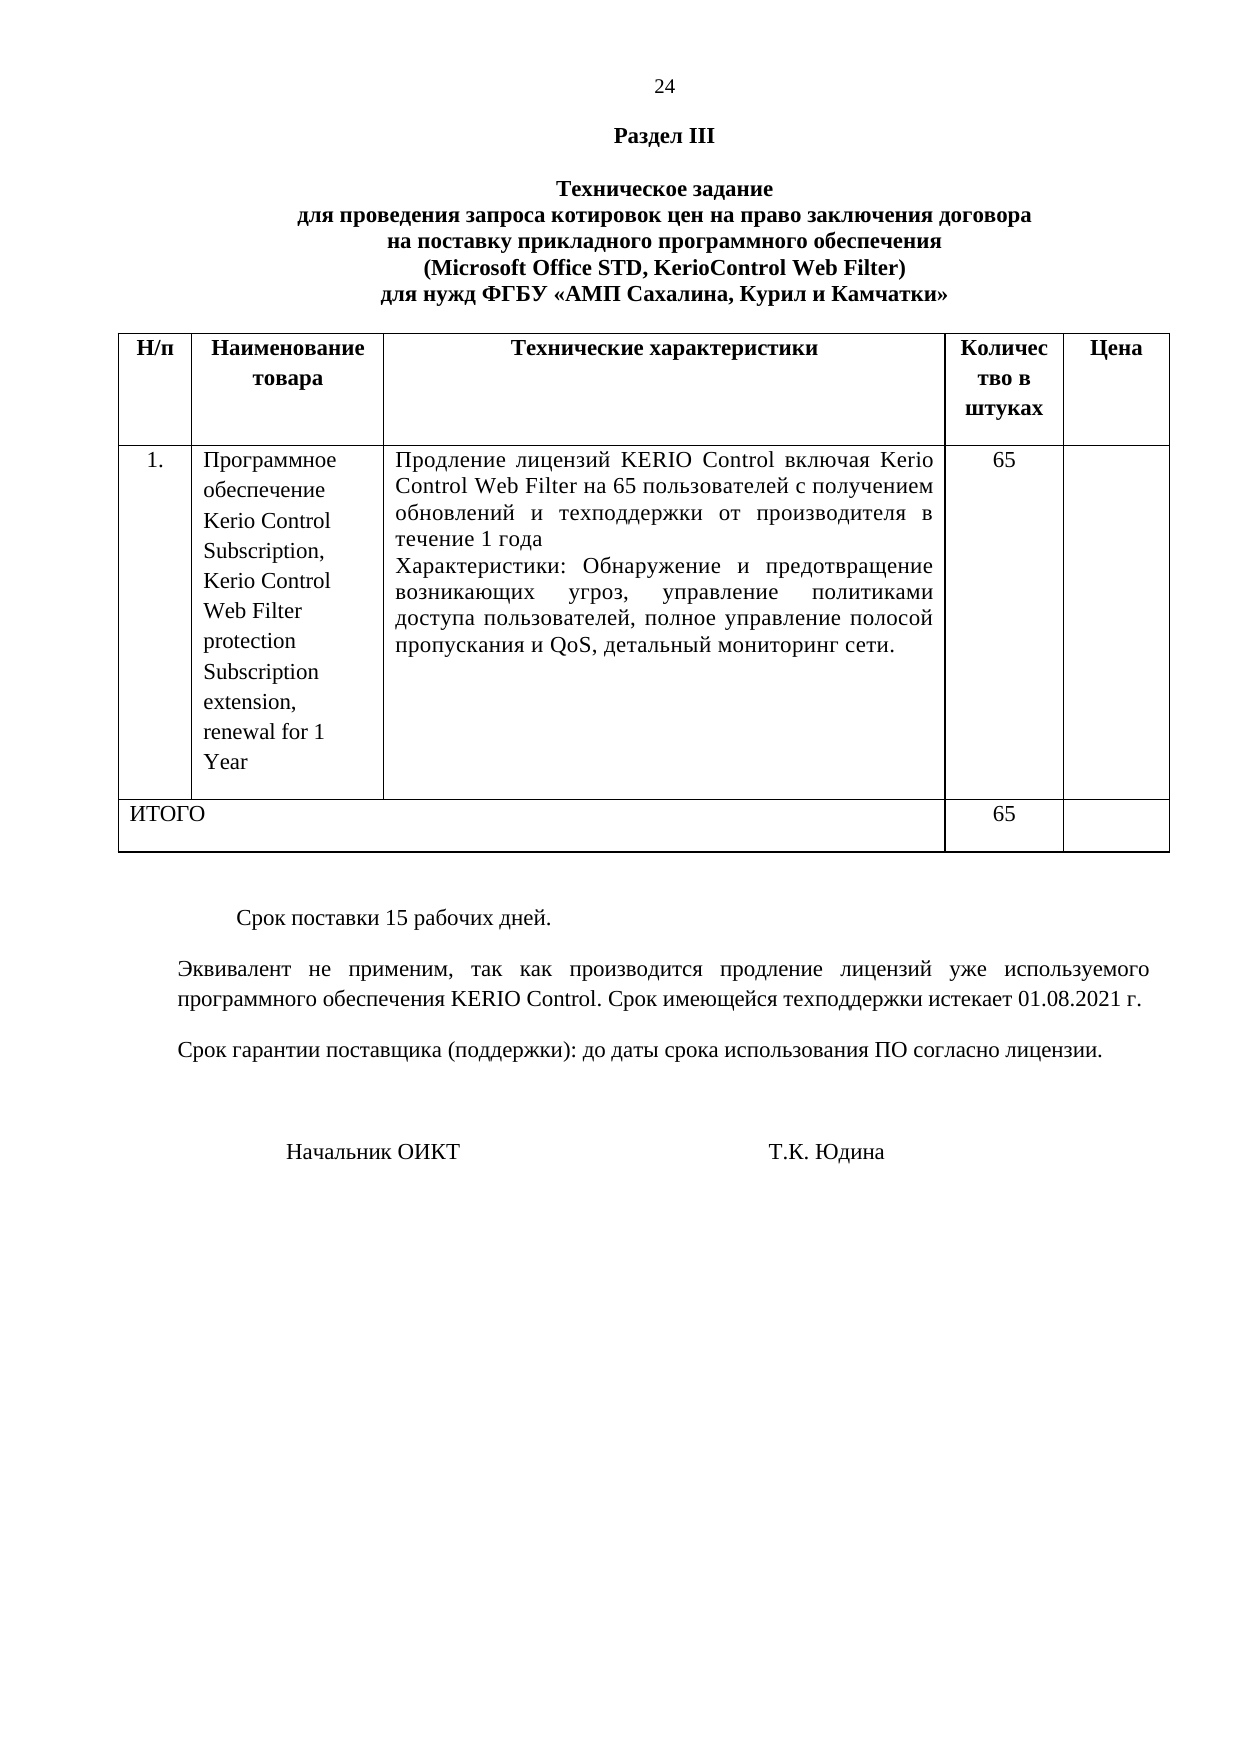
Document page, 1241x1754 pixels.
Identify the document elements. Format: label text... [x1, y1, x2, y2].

text для проведения запроса котировок цен на право заключения договора [177, 201, 1152, 227]
text на поставку прикладного программного обеспечения [177, 227, 1152, 254]
table_header Технические характеристики [384, 334, 944, 445]
table_header Н/п [119, 334, 191, 445]
table_cell 65 [946, 446, 1063, 799]
table_cell Программное обеспечение Kerio Control Subscription, Kerio Control Web Filter protection Subscription extension, renewal for 1 Year [192, 446, 383, 799]
table_header Количество в штуках [946, 334, 1063, 445]
text Эквивалент не применим, так как производится продление лицензий уже используемого программного обеспечения KERIO Control. Срок имеющейся техподдержки истекает 01.08.2021 г. [177, 954, 1152, 1011]
text (Microsoft Office STD, KerioControl Web Filter) [177, 254, 1152, 280]
text Срок поставки 15 рабочих дней. [177, 903, 1152, 930]
table_cell [1064, 446, 1169, 799]
text Техническое задание [177, 174, 1152, 201]
table_cell 65 [946, 800, 1063, 851]
table_header Цена [1064, 334, 1169, 445]
text Раздел III [177, 122, 1152, 148]
table_header Наименование товара [192, 334, 383, 445]
text для нужд ФГБУ «АМП Сахалина, Курил и Камчатки» [177, 280, 1152, 306]
text Начальник ОИКТ Т.К. Юдина [177, 1138, 1152, 1164]
table_cell 1. [119, 446, 191, 799]
text Срок гарантии поставщика (поддержки): до даты срока использования ПО согласно лицензии. [177, 1036, 1152, 1062]
table_cell [1064, 800, 1169, 851]
table_cell Продление лицензий KERIO Control включая Kerio Control Web Filter на 65 пользователей с получением обновлений и техподдержки от производителя в течение 1 года Характеристики: Обнаружение и предотвращение возникающих угроз, управление политиками доступа пользователей, полное управление полосой пропускания и QoS, детальный мониторинг сети. [384, 446, 944, 799]
table_cell ИТОГО [119, 800, 944, 851]
